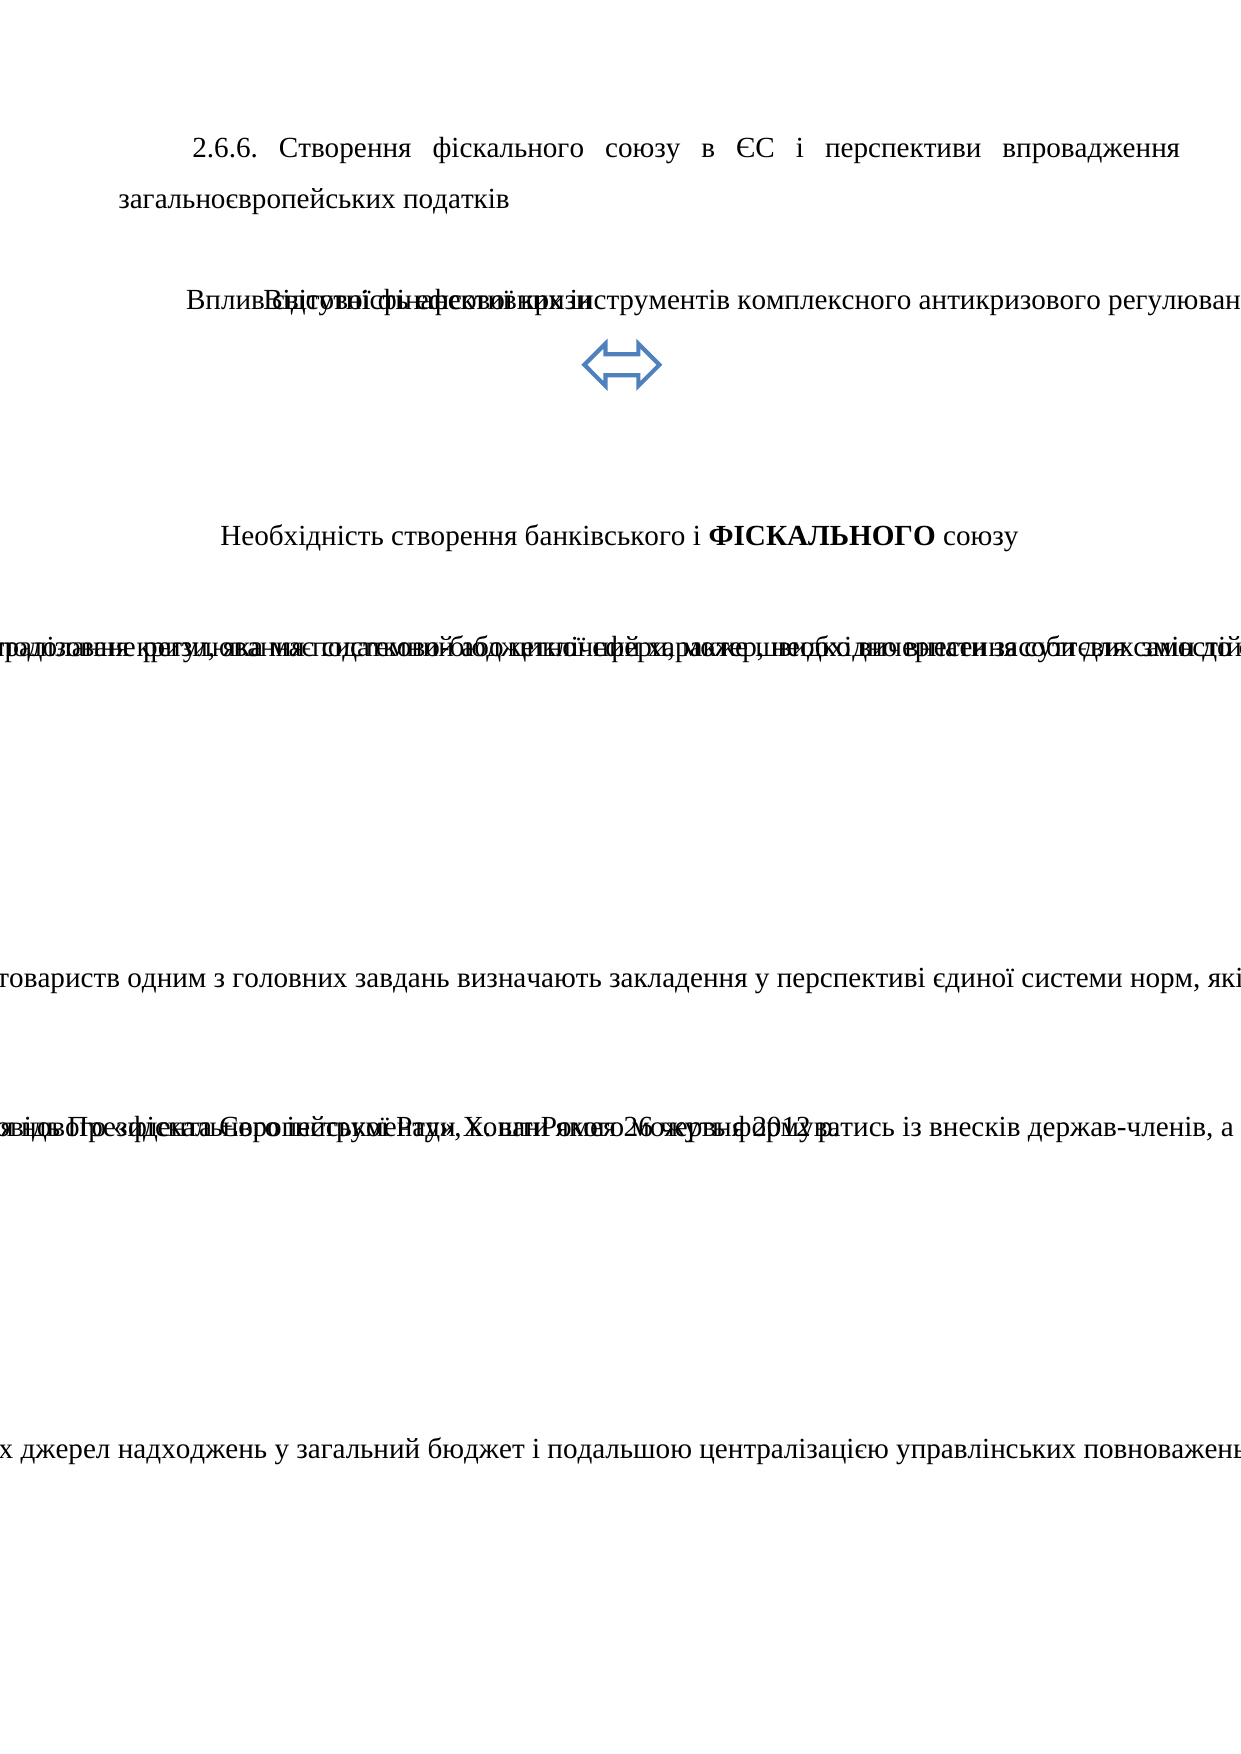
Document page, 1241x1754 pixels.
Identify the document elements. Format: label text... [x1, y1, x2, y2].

text 2.6.6. Створення фіскального союзу в ЄС і перспективи впровадження загальноєвропейських податків [118, 131, 1181, 214]
